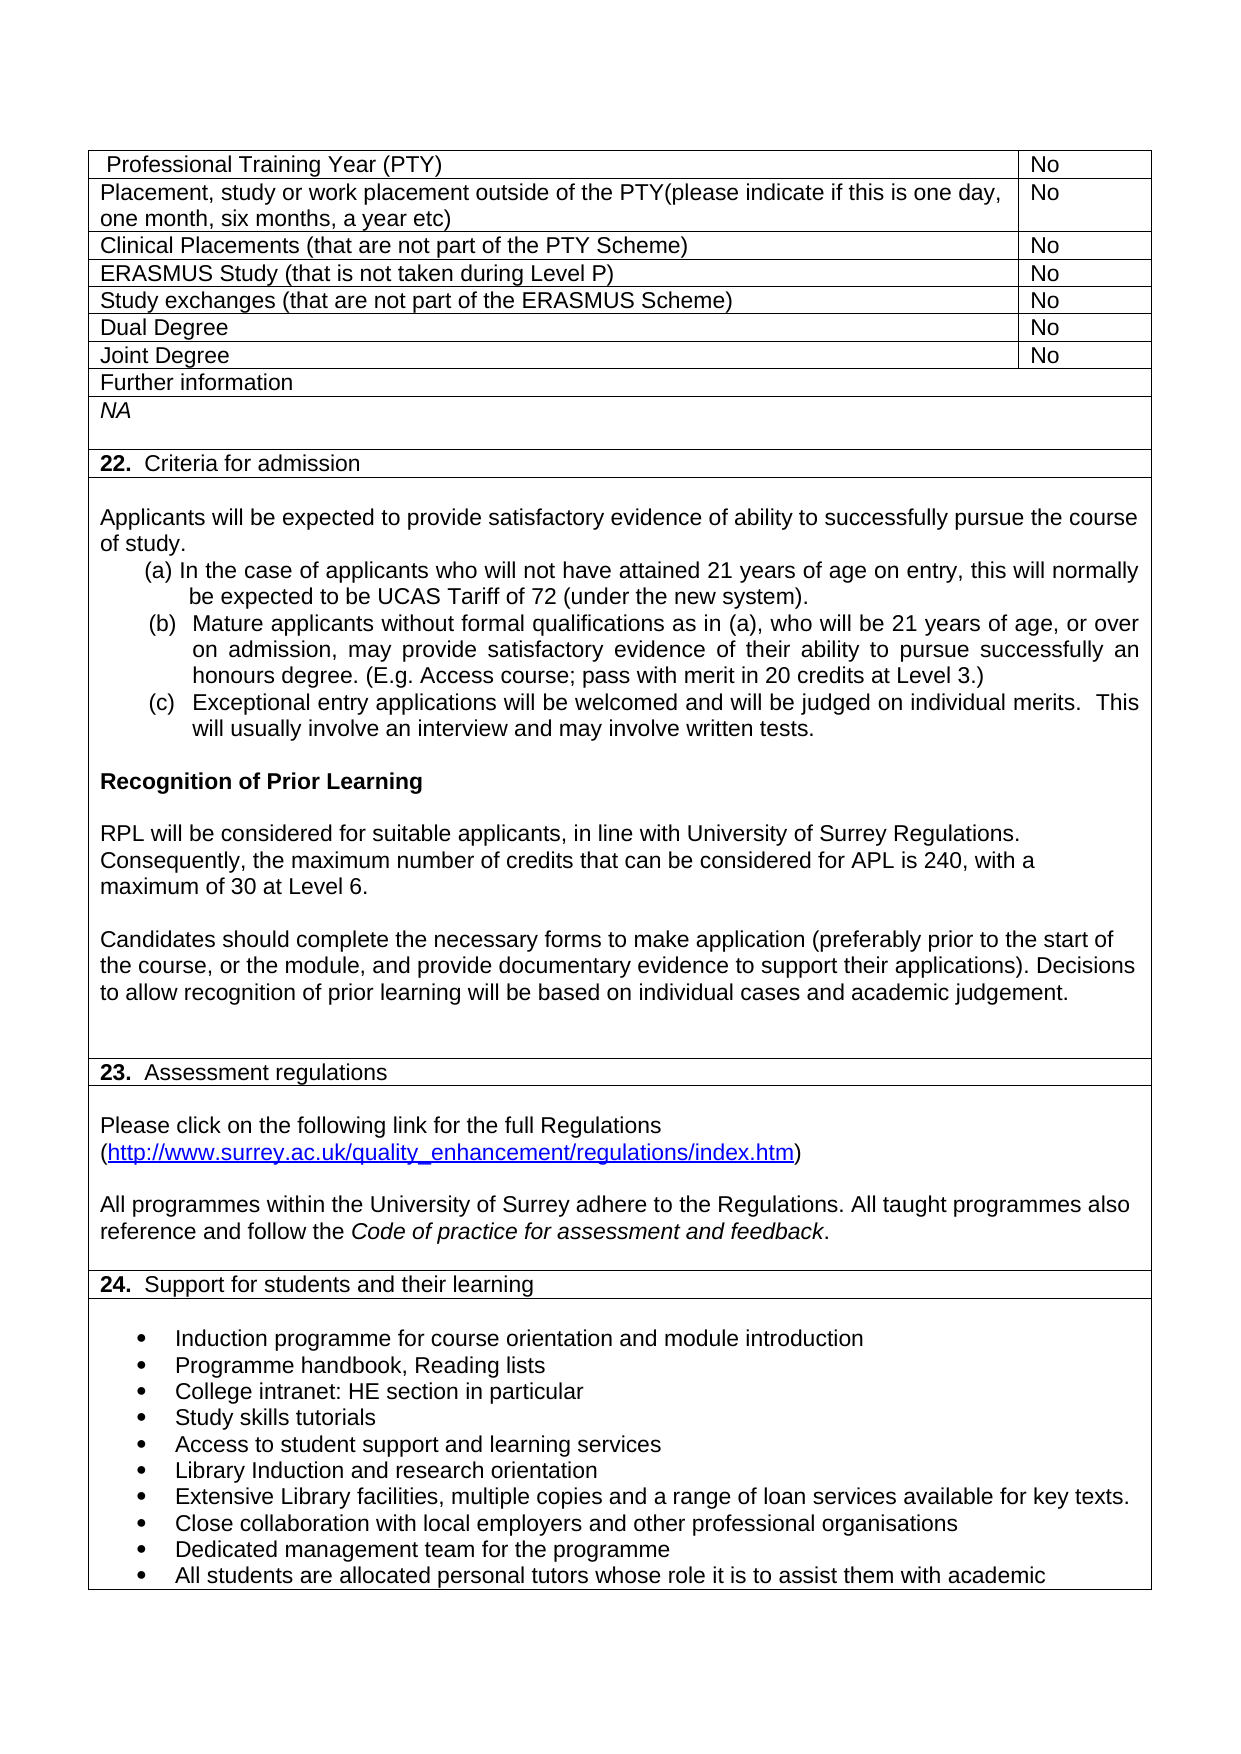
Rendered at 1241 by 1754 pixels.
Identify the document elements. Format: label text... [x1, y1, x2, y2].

table_cell No [1019, 179, 1151, 231]
table_cell Assessment regulations [89, 1059, 1151, 1085]
table_cell NA [89, 397, 1151, 449]
table_cell Support for students and their learning [89, 1271, 1151, 1298]
table_cell Criteria for admission [89, 450, 1151, 477]
table_cell Joint Degree [89, 342, 1018, 368]
table_cell No [1019, 151, 1151, 177]
table_cell Please click on the following link for the full Regulations (http://www.surrey.ac.uk/quality_enhancement/regulations/index.htm) All programmes within the University of Surrey adhere to the Regulations. All taught programmes also reference and follow the Code of practice for assessment and feedback. [89, 1086, 1151, 1270]
table_cell Clinical Placements (that are not part of the PTY Scheme) [89, 232, 1018, 258]
table_cell Study exchanges (that are not part of the ERASMUS Scheme) [89, 287, 1018, 313]
table_cell Placement, study or work placement outside of the PTY(please indicate if this is one day, one month, six months, a year etc) [89, 179, 1018, 231]
table_cell No [1019, 314, 1151, 341]
table_cell Further information [89, 369, 1151, 396]
table_cell No [1019, 342, 1151, 368]
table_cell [89, 1299, 1151, 1589]
table_cell No [1019, 232, 1151, 258]
table_cell Dual Degree [89, 314, 1018, 341]
table_cell Professional Training Year (PTY) [89, 151, 1018, 177]
table_cell No [1019, 260, 1151, 286]
table_cell Applicants will be expected to provide satisfactory evidence of ability to successfully pursue the course of study. (a) In the case of applicants who will not have attained 21 years of age on entry, this will normally be expected to be UCAS Tariff of 72 (under the new system). Mature applicants without formal qualifications as in (a), who will be 21 years of age, or over on admission, may provide satisfactory evidence of their ability to pursue successfully an honours degree. (E.g. Access course; pass with merit in 20 credits at Level 3.) Exceptional entry applications will be welcomed and will be judged on individual merits. This will usually involve an interview and may involve written tests. Recognition of Prior Learning RPL will be considered for suitable applicants, in line with University of Surrey Regulations. Consequently, the maximum number of credits that can be considered for APL is 240, with a maximum of 30 at Level 6. Candidates should complete the necessary forms to make application (preferably prior to the start of the course, or the module, and provide documentary evidence to support their applications). Decisions to allow recognition of prior learning will be based on individual cases and academic judgement. [89, 478, 1151, 1057]
table_cell No [1019, 287, 1151, 313]
table_cell ERASMUS Study (that is not taken during Level P) [89, 260, 1018, 286]
